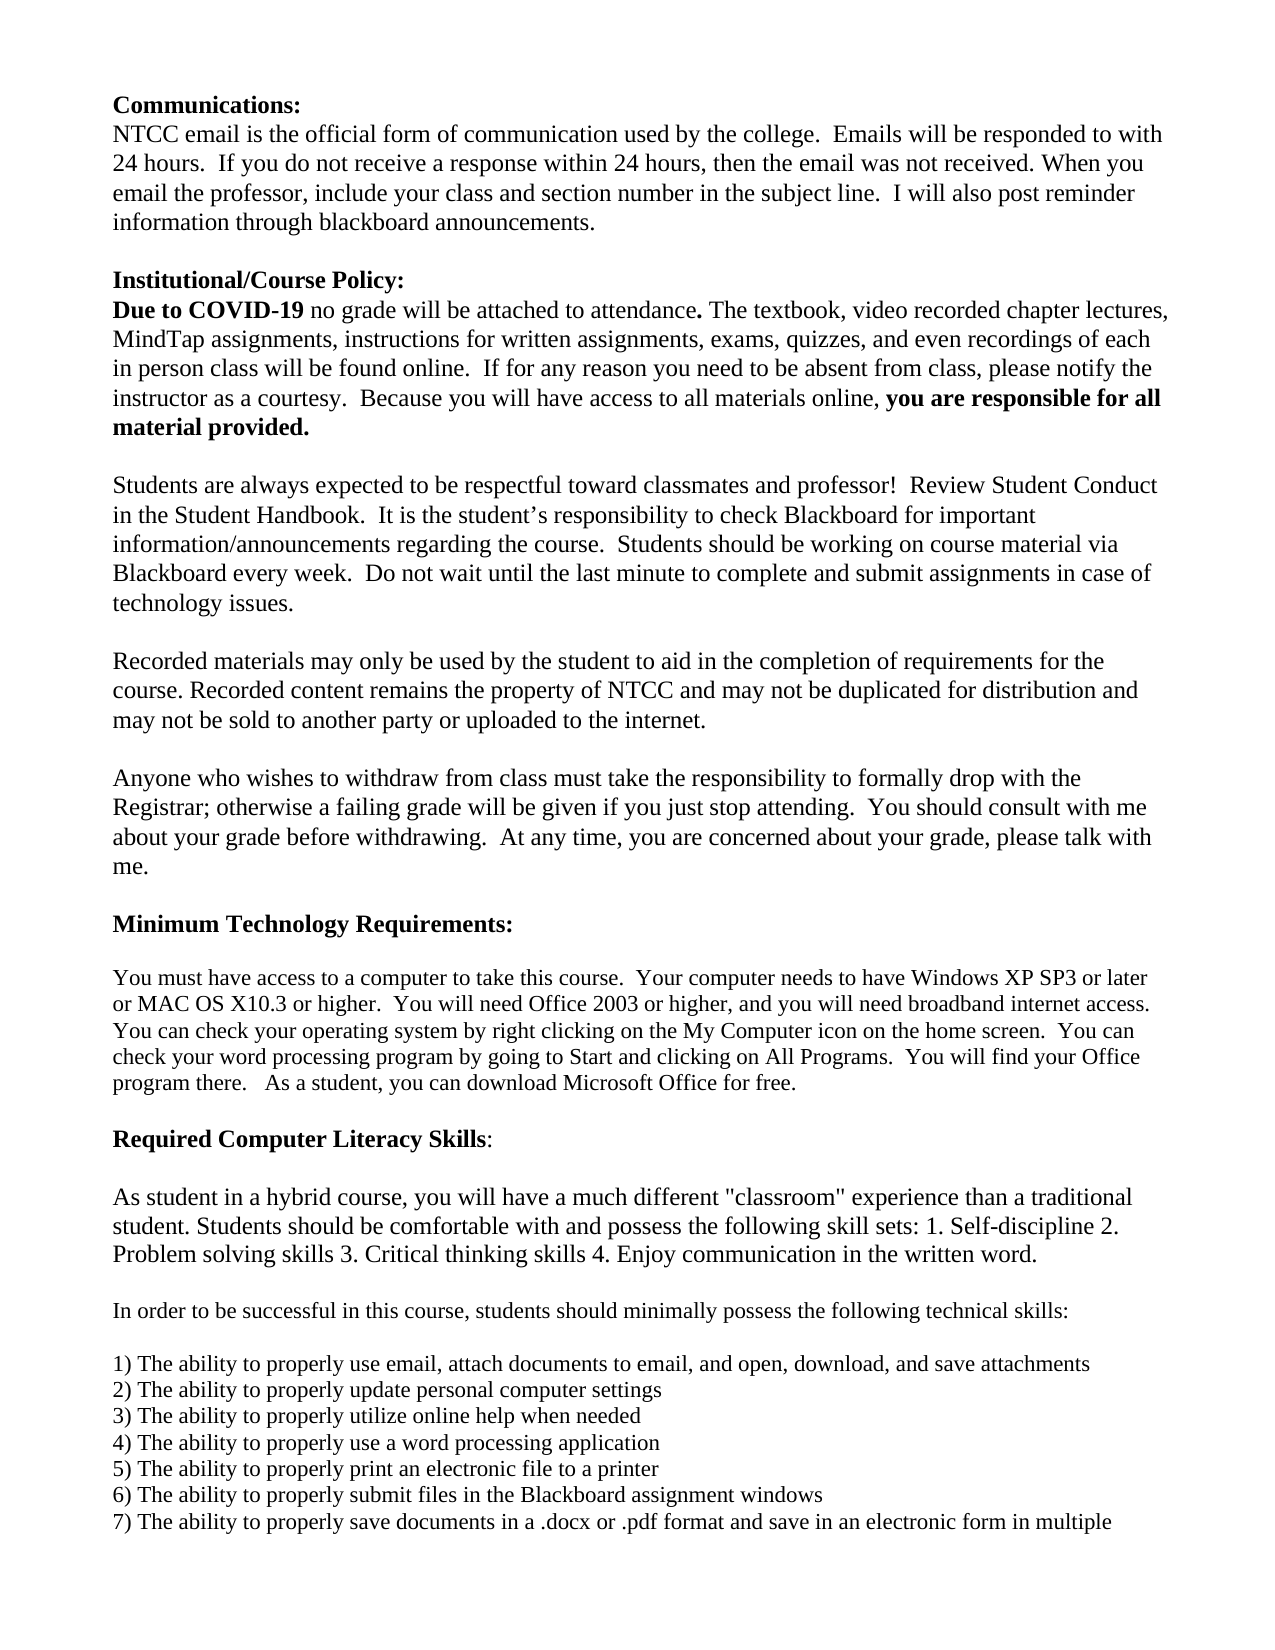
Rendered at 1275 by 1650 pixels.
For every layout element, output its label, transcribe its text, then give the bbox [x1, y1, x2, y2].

text 2) The ability to properly update personal computer settings [112, 1376, 1173, 1402]
text 5) The ability to properly print an electronic file to a printer [112, 1455, 1173, 1481]
text In order to be successful in this course, students should minimally possess the following technical skills: [112, 1297, 1173, 1323]
text Students are always expected to be respectful toward classmates and professor! Review Student Conduct in the Student Handbook. It is the student’s responsibility to check Blackboard for important information/announcements regarding the course. Students should be working on course material via Blackboard every week. Do not wait until the last minute to complete and submit assignments in case of technology issues. [112, 471, 1173, 617]
text Recorded materials may only be used by the student to aid in the completion of requirements for the course. Recorded content remains the property of NTCC and may not be duplicated for distribution and may not be sold to another party or uploaded to the internet. [112, 646, 1173, 734]
text 3) The ability to properly utilize online help when needed [112, 1402, 1173, 1429]
text Due to COVID-19 no grade will be attached to attendance. The textbook, video recorded chapter lectures, MindTap assignments, instructions for written assignments, exams, quizzes, and even recordings of each in person class will be found online. If for any reason you need to be absent from class, please notify the instructor as a courtesy. Because you will have access to all materials online, you are responsible for all material provided. [112, 295, 1173, 441]
text Anyone who wishes to withdraw from class must take the responsibility to formally drop with the Registrar; otherwise a failing grade will be given if you just stop attending. You should consult with me about your grade before withdrawing. At any time, you are concerned about your grade, please talk with me. [112, 763, 1173, 880]
text 1) The ability to properly use email, attach documents to email, and open, download, and save attachments [112, 1350, 1173, 1376]
subtitle Minimum Technology Requirements: [112, 909, 1173, 938]
subtitle Communications: [112, 90, 1173, 119]
text You must have access to a computer to take this course. Your computer needs to have Windows XP SP3 or later or MAC OS X10.3 or higher. You will need Office 2003 or higher, and you will need broadband internet access. You can check your operating system by right clicking on the My Computer icon on the home screen. You can check your word processing program by going to Start and clicking on All Programs. You will find your Office program there. As a student, you can download Microsoft Office for free. [112, 964, 1173, 1096]
subtitle NTCC email is the official form of communication used by the college. Emails will be responded to with 24 hours. If you do not receive a response within 24 hours, then the email was not received. When you email the professor, include your class and section number in the subject line. I will also post reminder information through blackboard announcements. [112, 119, 1173, 236]
text Required Computer Literacy Skills: [112, 1124, 1137, 1153]
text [112, 1508, 1173, 1534]
subtitle Institutional/Course Policy: [112, 266, 1173, 295]
text 4) The ability to properly use a word processing application [112, 1429, 1173, 1455]
text As student in a hybrid course, you will have a much different "classroom" experience than a traditional student. Students should be comfortable with and possess the following skill sets: 1. Self-discipline 2. Problem solving skills 3. Critical thinking skills 4. Enjoy communication in the written word. [112, 1182, 1137, 1268]
text 6) The ability to properly submit files in the Blackboard assignment windows [112, 1481, 1173, 1508]
